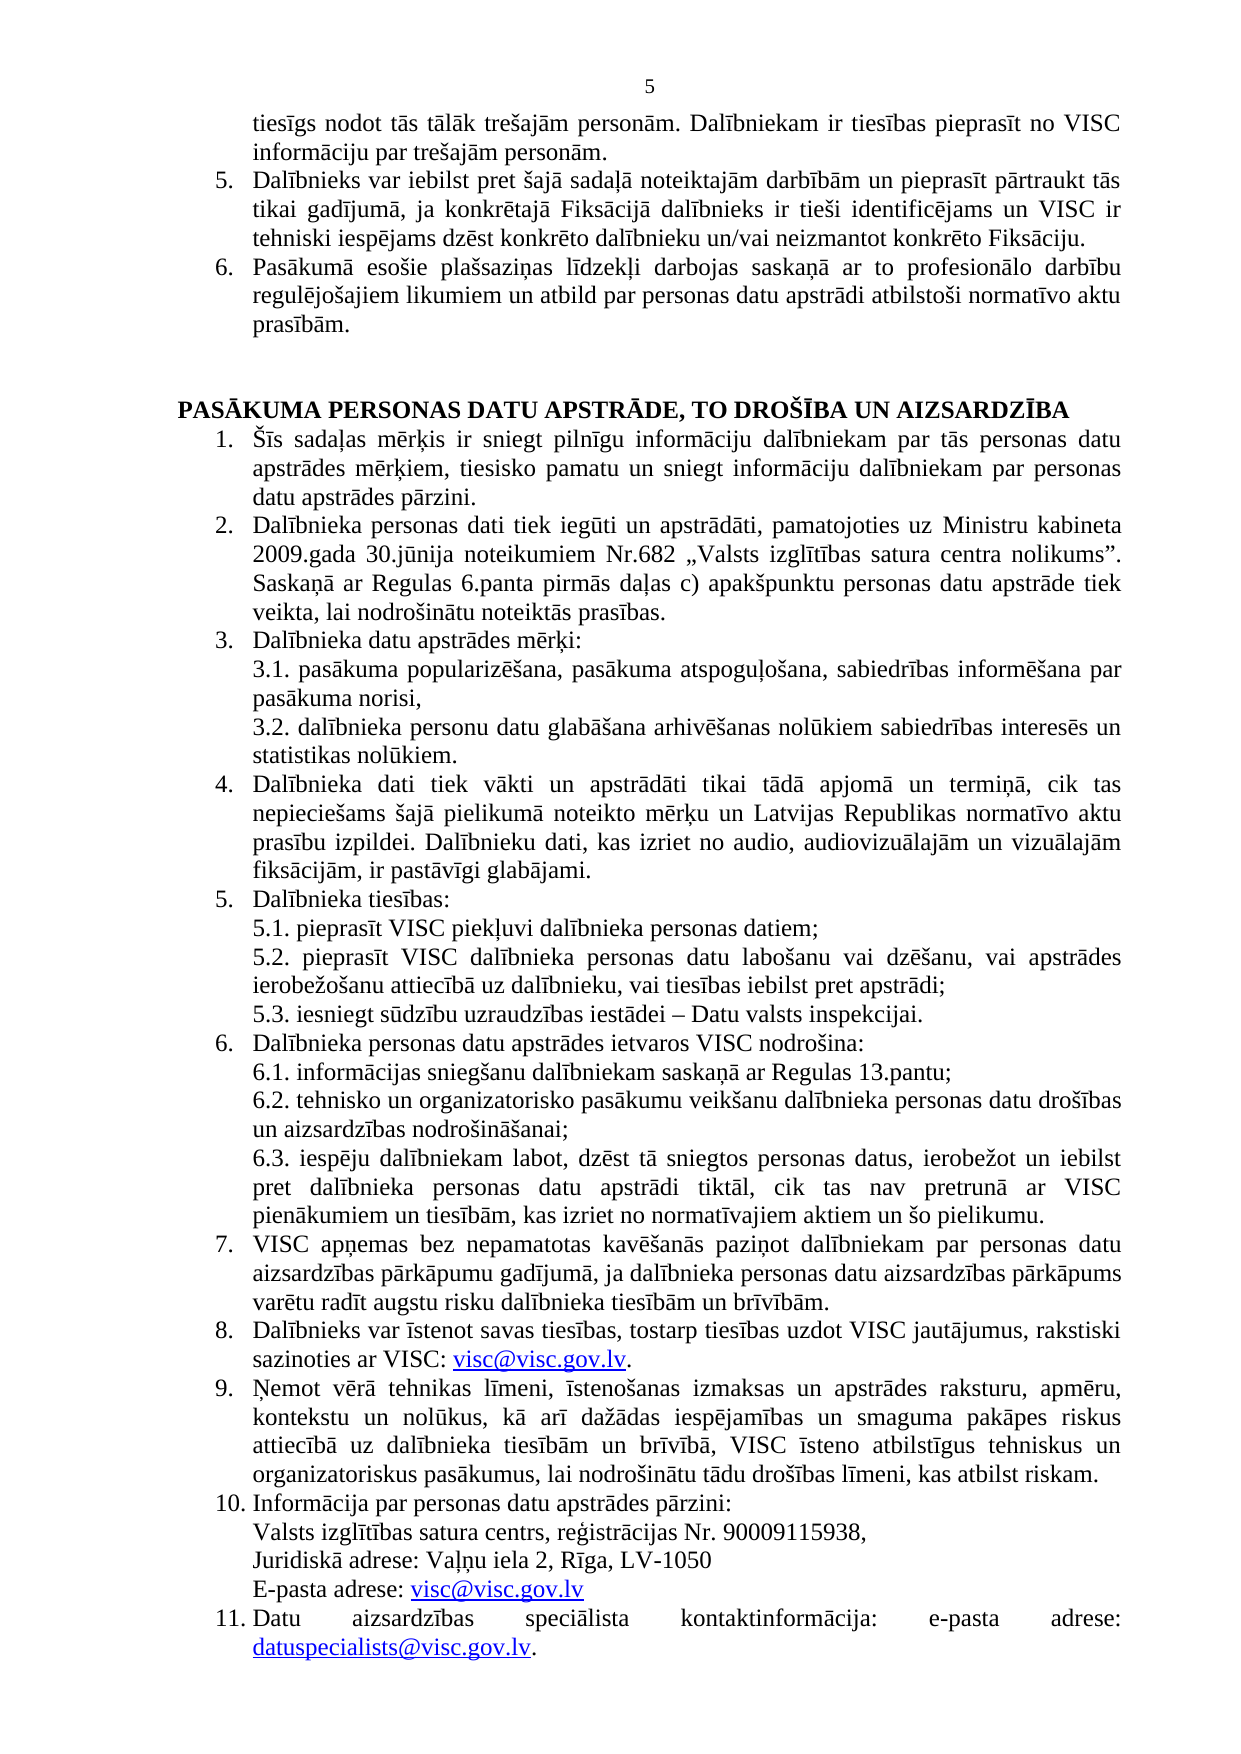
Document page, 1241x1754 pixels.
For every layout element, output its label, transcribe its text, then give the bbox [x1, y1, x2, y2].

text PASĀKUMA PERSONAS DATU APSTRĀDE, TO DROŠĪBA UN AIZSARDZĪBA [177, 395, 1122, 424]
list Dalībnieka datu apstrādes mērķi: [215, 625, 1122, 654]
text 6.2. tehnisko un organizatorisko pasākumu veikšanu dalībnieka personas datu drošības un aizsardzības nodrošināšanai; [252, 1085, 1122, 1143]
text 6.1. informācijas sniegšanu dalībniekam saskaņā ar Regulas 13.pantu; [252, 1057, 1122, 1085]
list Dalībnieka dati tiek vākti un apstrādāti tikai tādā apjomā un termiņā, cik tas nepieciešams šajā pielikumā noteikto mērķu un Latvijas Republikas normatīvo aktu prasību izpildei. Dalībnieku dati, kas izriet no audio, audiovizuālajām un vizuālajām fiksācijām, ir pastāvīgi glabājami. [215, 769, 1122, 884]
text 3.1. pasākuma popularizēšana, pasākuma atspoguļošana, sabiedrības informēšana par pasākuma norisi, [252, 654, 1122, 712]
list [215, 108, 1122, 165]
list Pasākumā esošie plašsaziņas līdzekļi darbojas saskaņā ar to profesionālo darbību regulējošajiem likumiem un atbild par personas datu apstrādi atbilstoši normatīvo aktu prasībām. [215, 252, 1122, 338]
list Informācija par personas datu apstrādes pārzini: [215, 1488, 1122, 1517]
text 5.2. pieprasīt VISC dalībnieka personas datu labošanu vai dzēšanu, vai apstrādes ierobežošanu attiecībā uz dalībnieku, vai tiesības iebilst pret apstrādi; [252, 942, 1122, 999]
list Dalībnieka tiesības: [215, 884, 1122, 913]
list Dalībnieka personas dati tiek iegūti un apstrādāti, pamatojoties uz Ministru kabineta 2009.gada 30.jūnija noteikumiem Nr.682 „Valsts izglītības satura centra nolikums”. Saskaņā ar Regulas 6.panta pirmās daļas c) apakšpunktu personas datu apstrāde tiek veikta, lai nodrošinātu noteiktās prasības. [215, 510, 1122, 625]
list Šīs sadaļas mērķis ir sniegt pilnīgu informāciju dalībniekam par tās personas datu apstrādes mērķiem, tiesisko pamatu un sniegt informāciju dalībniekam par personas datu apstrādes pārzini. [215, 424, 1122, 510]
text E-pasta adrese: visc@visc.gov.lv [252, 1574, 1122, 1603]
text Valsts izglītības satura centrs, reģistrācijas Nr. 90009115938, [252, 1517, 1122, 1545]
text Juridiskā adrese: Vaļņu iela 2, Rīga, LV-1050 [252, 1545, 1122, 1574]
list VISC apņemas bez nepamatotas kavēšanās paziņot dalībniekam par personas datu aizsardzības pārkāpumu gadījumā, ja dalībnieka personas datu aizsardzības pārkāpums varētu radīt augstu risku dalībnieka tiesībām un brīvībām. [215, 1229, 1122, 1315]
list Datu aizsardzības speciālista kontaktinformācija: e-pasta adrese: datuspecialists@visc.gov.lv. [215, 1603, 1122, 1660]
list Dalībnieks var īstenot savas tiesības, tostarp tiesības uzdot VISC jautājumus, rakstiski sazinoties ar VISC: visc@visc.gov.lv. [215, 1315, 1122, 1373]
text 5.3. iesniegt sūdzību uzraudzības iestādei – Datu valsts inspekcijai. [252, 999, 1122, 1028]
list Ņemot vērā tehnikas līmeni, īstenošanas izmaksas un apstrādes raksturu, apmēru, kontekstu un nolūkus, kā arī dažādas iespējamības un smaguma pakāpes riskus attiecībā uz dalībnieka tiesībām un brīvībā, VISC īsteno atbilstīgus tehniskus un organizatoriskus pasākumus, lai nodrošinātu tādu drošības līmeni, kas atbilst riskam. [215, 1373, 1122, 1488]
text 3.2. dalībnieka personu datu glabāšana arhivēšanas nolūkiem sabiedrības interesēs un statistikas nolūkiem. [252, 712, 1122, 769]
text 5.1. pieprasīt VISC piekļuvi dalībnieka personas datiem; [252, 913, 1122, 942]
text 6.3. iespēju dalībniekam labot, dzēst tā sniegtos personas datus, ierobežot un iebilst pret dalībnieka personas datu apstrādi tiktāl, cik tas nav pretrunā ar VISC pienākumiem un tiesībām, kas izriet no normatīvajiem aktiem un šo pielikumu. [252, 1143, 1122, 1229]
list Dalībnieka personas datu apstrādes ietvaros VISC nodrošina: [215, 1028, 1122, 1057]
list Dalībnieks var iebilst pret šajā sadaļā noteiktajām darbībām un pieprasīt pārtraukt tās tikai gadījumā, ja konkrētajā Fiksācijā dalībnieks ir tieši identificējams un VISC ir tehniski iespējams dzēst konkrēto dalībnieku un/vai neizmantot konkrēto Fiksāciju. [215, 165, 1122, 252]
